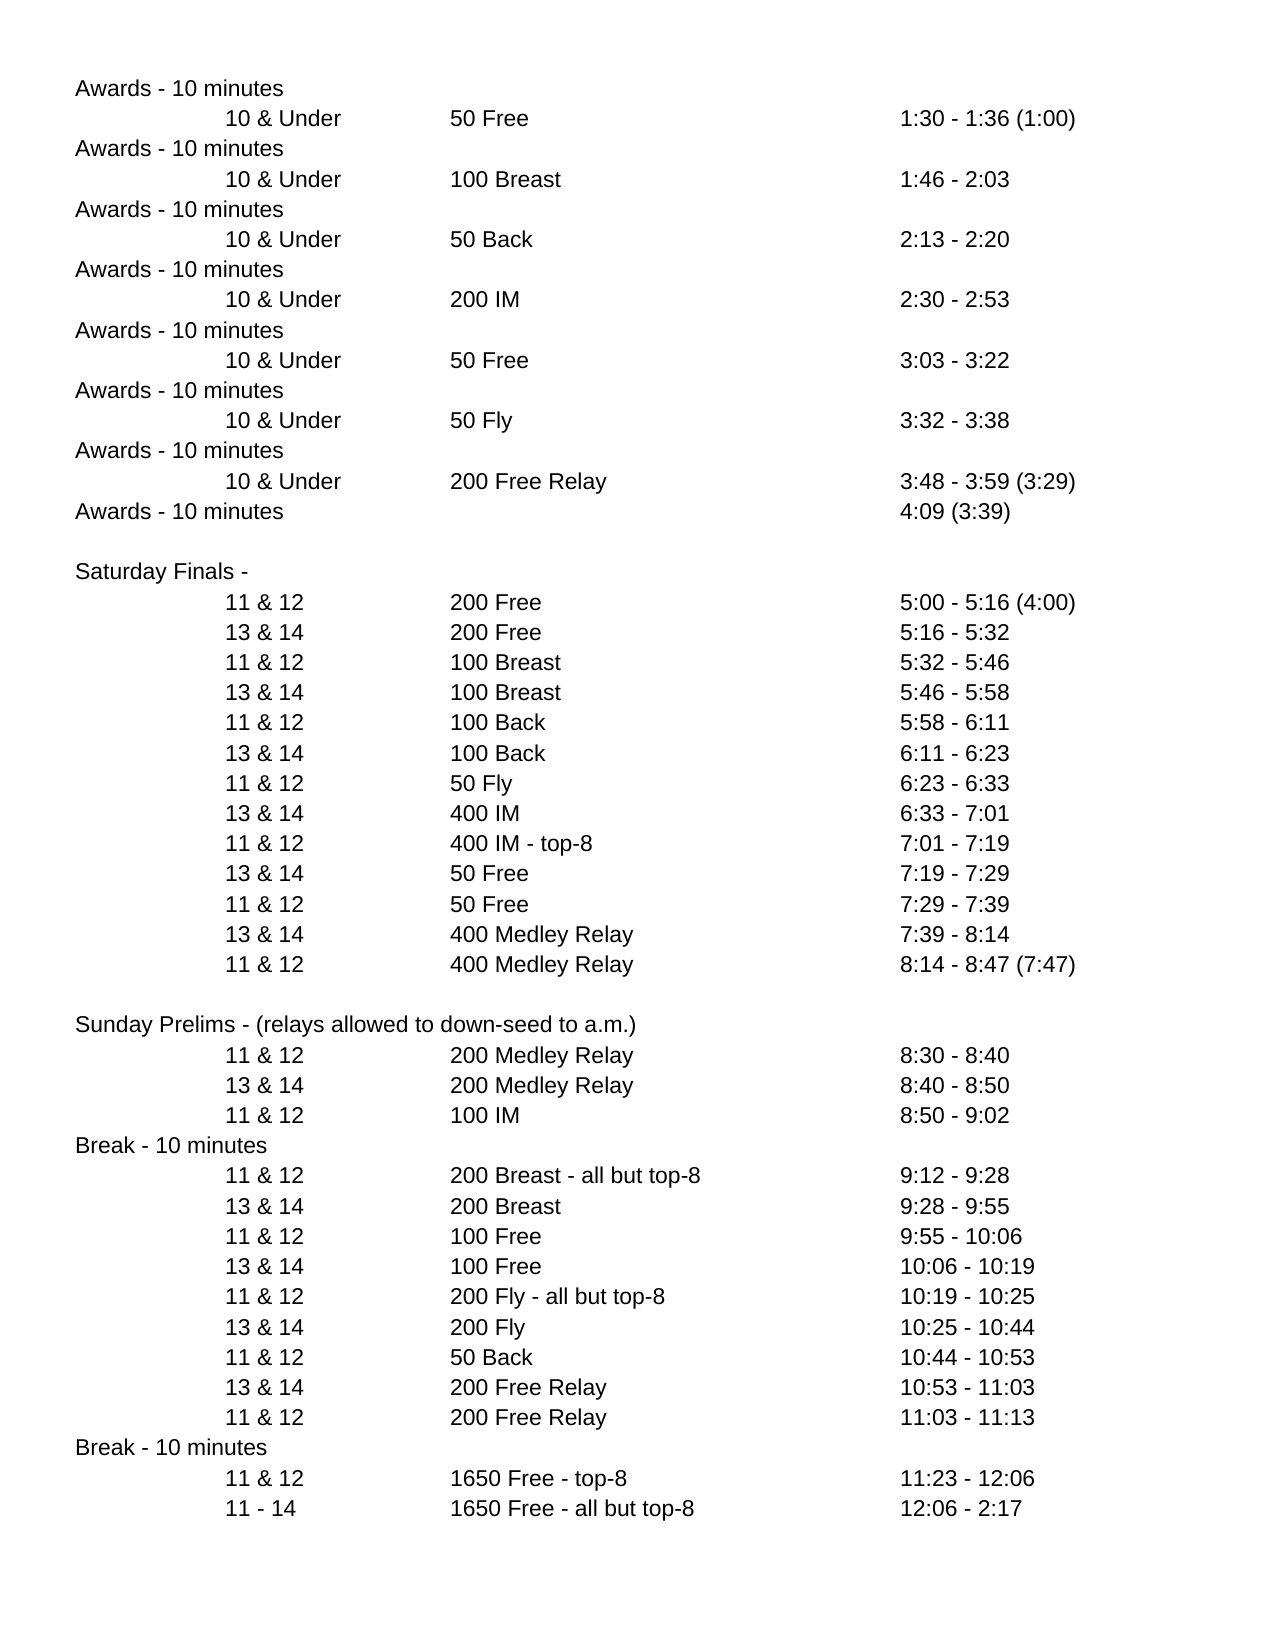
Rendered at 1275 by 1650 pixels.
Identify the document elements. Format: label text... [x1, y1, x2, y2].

text 13 & 14 100 Free 10:06 - 10:19 [75, 1253, 1200, 1279]
text 13 & 14 50 Free 7:19 - 7:29 [75, 860, 1200, 887]
text 11 & 12 50 Fly 6:23 - 6:33 [75, 770, 1200, 796]
text 11 & 12 200 Medley Relay 8:30 - 8:40 [75, 1042, 1200, 1068]
text Saturday Finals - [75, 558, 1200, 585]
text 10 & Under 50 Back 2:13 - 2:20 [75, 226, 1200, 252]
text 11 & 12 200 Fly - all but top-8 10:19 - 10:25 [75, 1283, 1200, 1310]
text 11 & 12 200 Free 5:00 - 5:16 (4:00) [75, 588, 1200, 615]
text 11 & 12 1650 Free - top-8 11:23 - 12:06 [75, 1464, 1200, 1491]
text Awards - 10 minutes [75, 317, 1200, 343]
text Awards - 10 minutes 4:09 (3:39) [75, 498, 1200, 524]
text 11 & 12 100 Free 9:55 - 10:06 [75, 1223, 1200, 1249]
text 11 - 14 1650 Free - all but top-8 12:06 - 2:17 [75, 1495, 1200, 1521]
text Awards - 10 minutes [75, 437, 1200, 464]
text 11 & 12 100 Back 5:58 - 6:11 [75, 709, 1200, 736]
text 13 & 14 200 Free Relay 10:53 - 11:03 [75, 1374, 1200, 1400]
text Sunday Prelims - (relays allowed to down-seed to a.m.) [75, 1011, 1200, 1038]
text 13 & 14 200 Free 5:16 - 5:32 [75, 619, 1200, 645]
text 11 & 12 100 IM 8:50 - 9:02 [75, 1102, 1200, 1128]
text 10 & Under 200 IM 2:30 - 2:53 [75, 286, 1200, 313]
text 11 & 12 100 Breast 5:32 - 5:46 [75, 649, 1200, 675]
text 11 & 12 400 IM - top-8 7:01 - 7:19 [75, 830, 1200, 857]
text Awards - 10 minutes [75, 135, 1200, 162]
text 13 & 14 200 Fly 10:25 - 10:44 [75, 1313, 1200, 1340]
text Awards - 10 minutes [75, 256, 1200, 283]
text 10 & Under 50 Fly 3:32 - 3:38 [75, 407, 1200, 434]
text Awards - 10 minutes [75, 75, 1200, 101]
text 11 & 12 50 Free 7:29 - 7:39 [75, 891, 1200, 917]
text 13 & 14 100 Breast 5:46 - 5:58 [75, 679, 1200, 706]
text 10 & Under 50 Free 3:03 - 3:22 [150, 347, 1200, 373]
text 11 & 12 200 Free Relay 11:03 - 11:13 [75, 1404, 1200, 1431]
text 13 & 14 200 Medley Relay 8:40 - 8:50 [75, 1072, 1200, 1098]
text 13 & 14 100 Back 6:11 - 6:23 [75, 739, 1200, 766]
text 10 & Under 100 Breast 1:46 - 2:03 [75, 166, 1200, 192]
text 13 & 14 400 IM 6:33 - 7:01 [75, 800, 1200, 826]
text 10 & Under 50 Free 1:30 - 1:36 (1:00) [75, 105, 1200, 132]
text 13 & 14 200 Breast 9:28 - 9:55 [75, 1193, 1200, 1219]
text Awards - 10 minutes [75, 196, 1200, 222]
text 11 & 12 50 Back 10:44 - 10:53 [75, 1344, 1200, 1370]
text 13 & 14 400 Medley Relay 7:39 - 8:14 [75, 921, 1200, 947]
text 11 & 12 400 Medley Relay 8:14 - 8:47 (7:47) [75, 951, 1200, 977]
text Break - 10 minutes [75, 1132, 1200, 1159]
text Awards - 10 minutes [75, 377, 1200, 403]
text Break - 10 minutes [75, 1434, 1200, 1461]
text 10 & Under 200 Free Relay 3:48 - 3:59 (3:29) [75, 468, 1200, 494]
text 11 & 12 200 Breast - all but top-8 9:12 - 9:28 [75, 1162, 1200, 1189]
